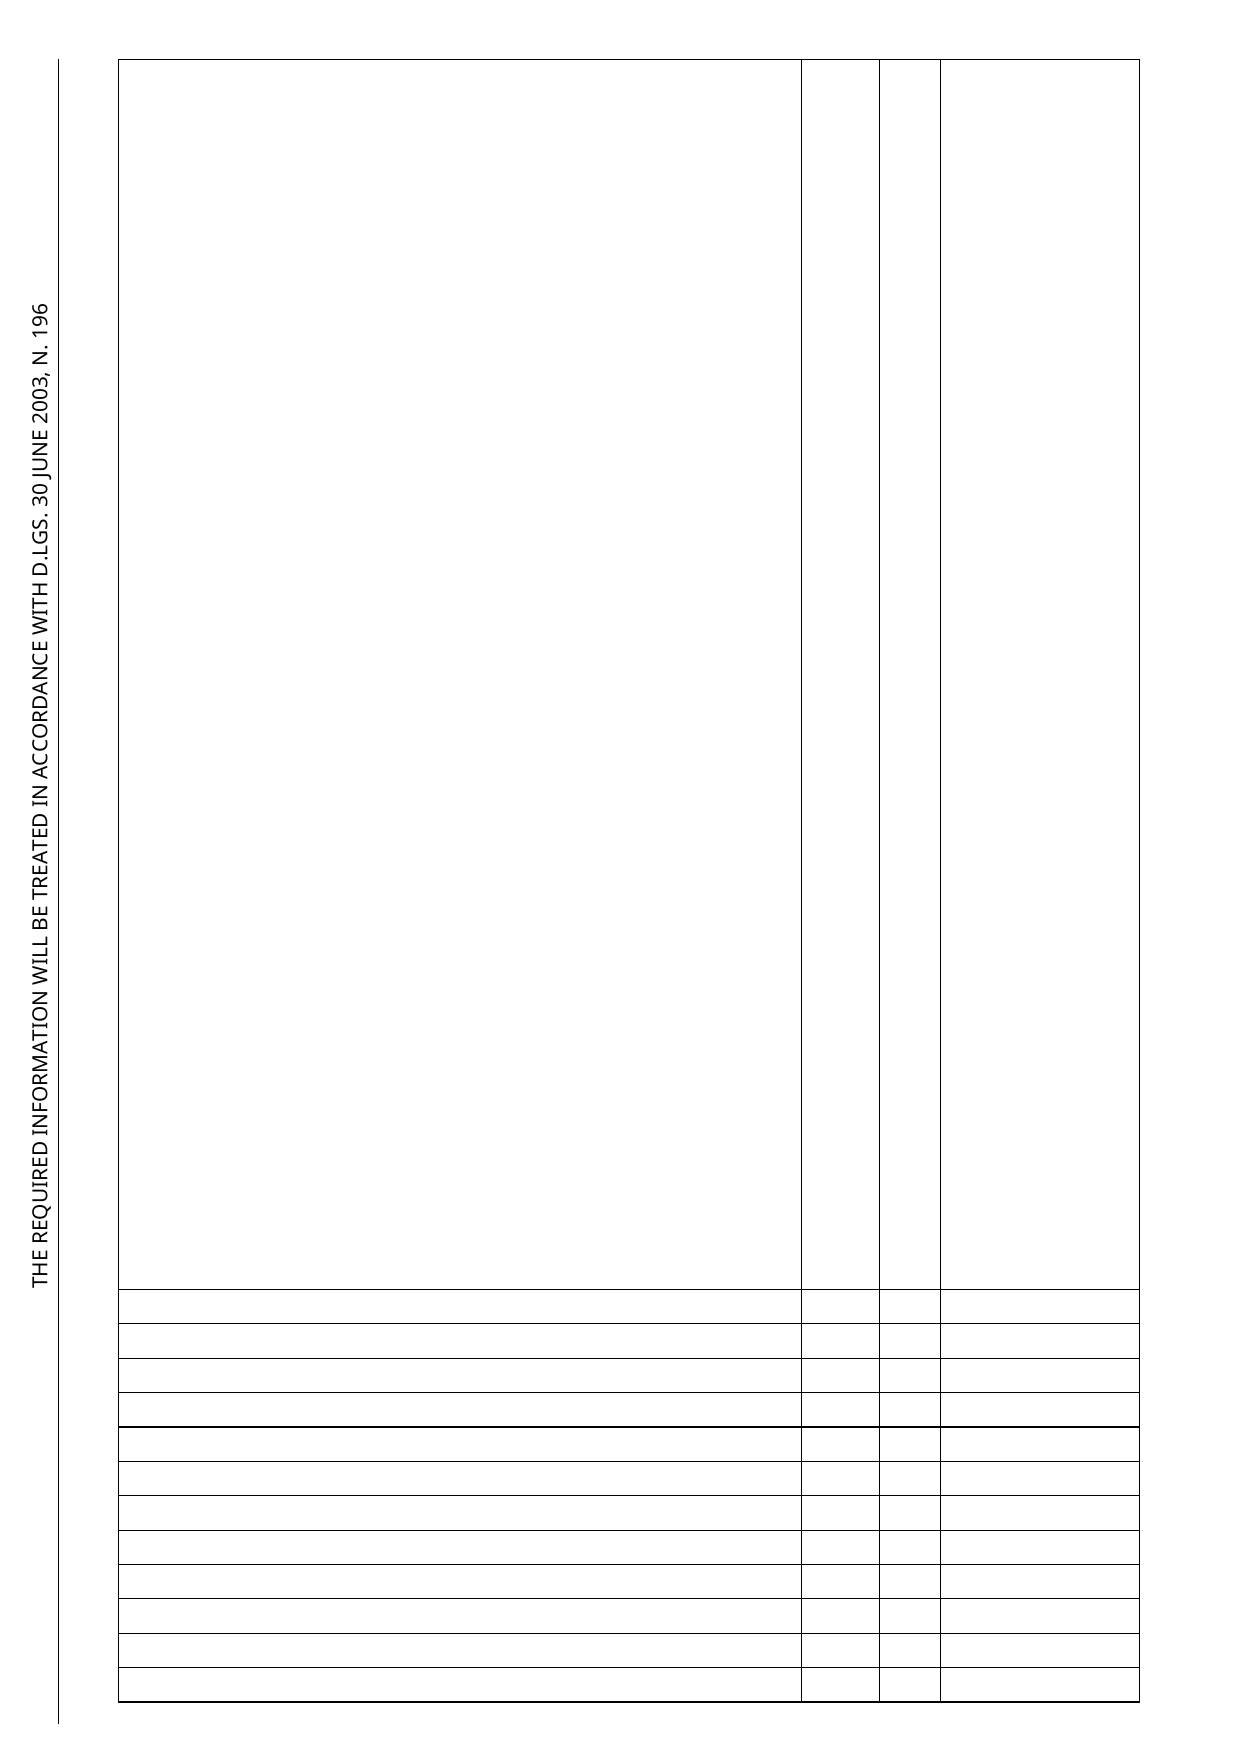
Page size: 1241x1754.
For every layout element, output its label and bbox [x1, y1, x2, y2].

table_cell [119, 1634, 801, 1667]
table_cell [880, 1496, 940, 1529]
table_cell [802, 1565, 879, 1598]
table_cell [802, 1324, 879, 1358]
table_cell [119, 1496, 801, 1529]
table_cell [880, 1324, 940, 1358]
table_cell [941, 1462, 1139, 1495]
table_cell [880, 1393, 940, 1426]
table_cell [941, 1290, 1139, 1323]
table_cell [119, 1393, 801, 1426]
table_cell [880, 60, 940, 1289]
table_cell [880, 1668, 940, 1701]
table_cell [880, 1359, 940, 1392]
table_cell [119, 1599, 801, 1633]
table_cell [802, 1531, 879, 1564]
table_cell [941, 1531, 1139, 1564]
table_cell [802, 1496, 879, 1529]
table_cell [802, 1634, 879, 1667]
table_cell [880, 1565, 940, 1598]
table_cell [802, 1599, 879, 1633]
table_cell [941, 1634, 1139, 1667]
table_cell [802, 60, 879, 1289]
table_cell [802, 1462, 879, 1495]
table_cell [941, 1496, 1139, 1529]
table_cell [802, 1290, 879, 1323]
table_cell [119, 1290, 801, 1323]
table_cell [941, 1393, 1139, 1426]
table_cell [880, 1462, 940, 1495]
table_cell [941, 1359, 1139, 1392]
table_cell [119, 1359, 801, 1392]
table_cell [119, 1428, 801, 1461]
table_cell [802, 1393, 879, 1426]
table_cell [880, 1634, 940, 1667]
table_cell [880, 1599, 940, 1633]
table_cell [119, 1324, 801, 1358]
table_cell [941, 1668, 1139, 1701]
table_cell [941, 1324, 1139, 1358]
table_cell [880, 1428, 940, 1461]
table_cell [119, 1531, 801, 1564]
table_cell [941, 1428, 1139, 1461]
table_cell [941, 1599, 1139, 1633]
table_cell [941, 1565, 1139, 1598]
table_cell [119, 1668, 801, 1701]
table_cell [119, 1565, 801, 1598]
table_cell [941, 60, 1139, 1289]
table_cell [802, 1668, 879, 1701]
table_cell [880, 1290, 940, 1323]
table_cell [802, 1428, 879, 1461]
table_cell [880, 1531, 940, 1564]
table_cell [119, 60, 801, 1289]
table_cell [119, 1462, 801, 1495]
table_cell [802, 1359, 879, 1392]
